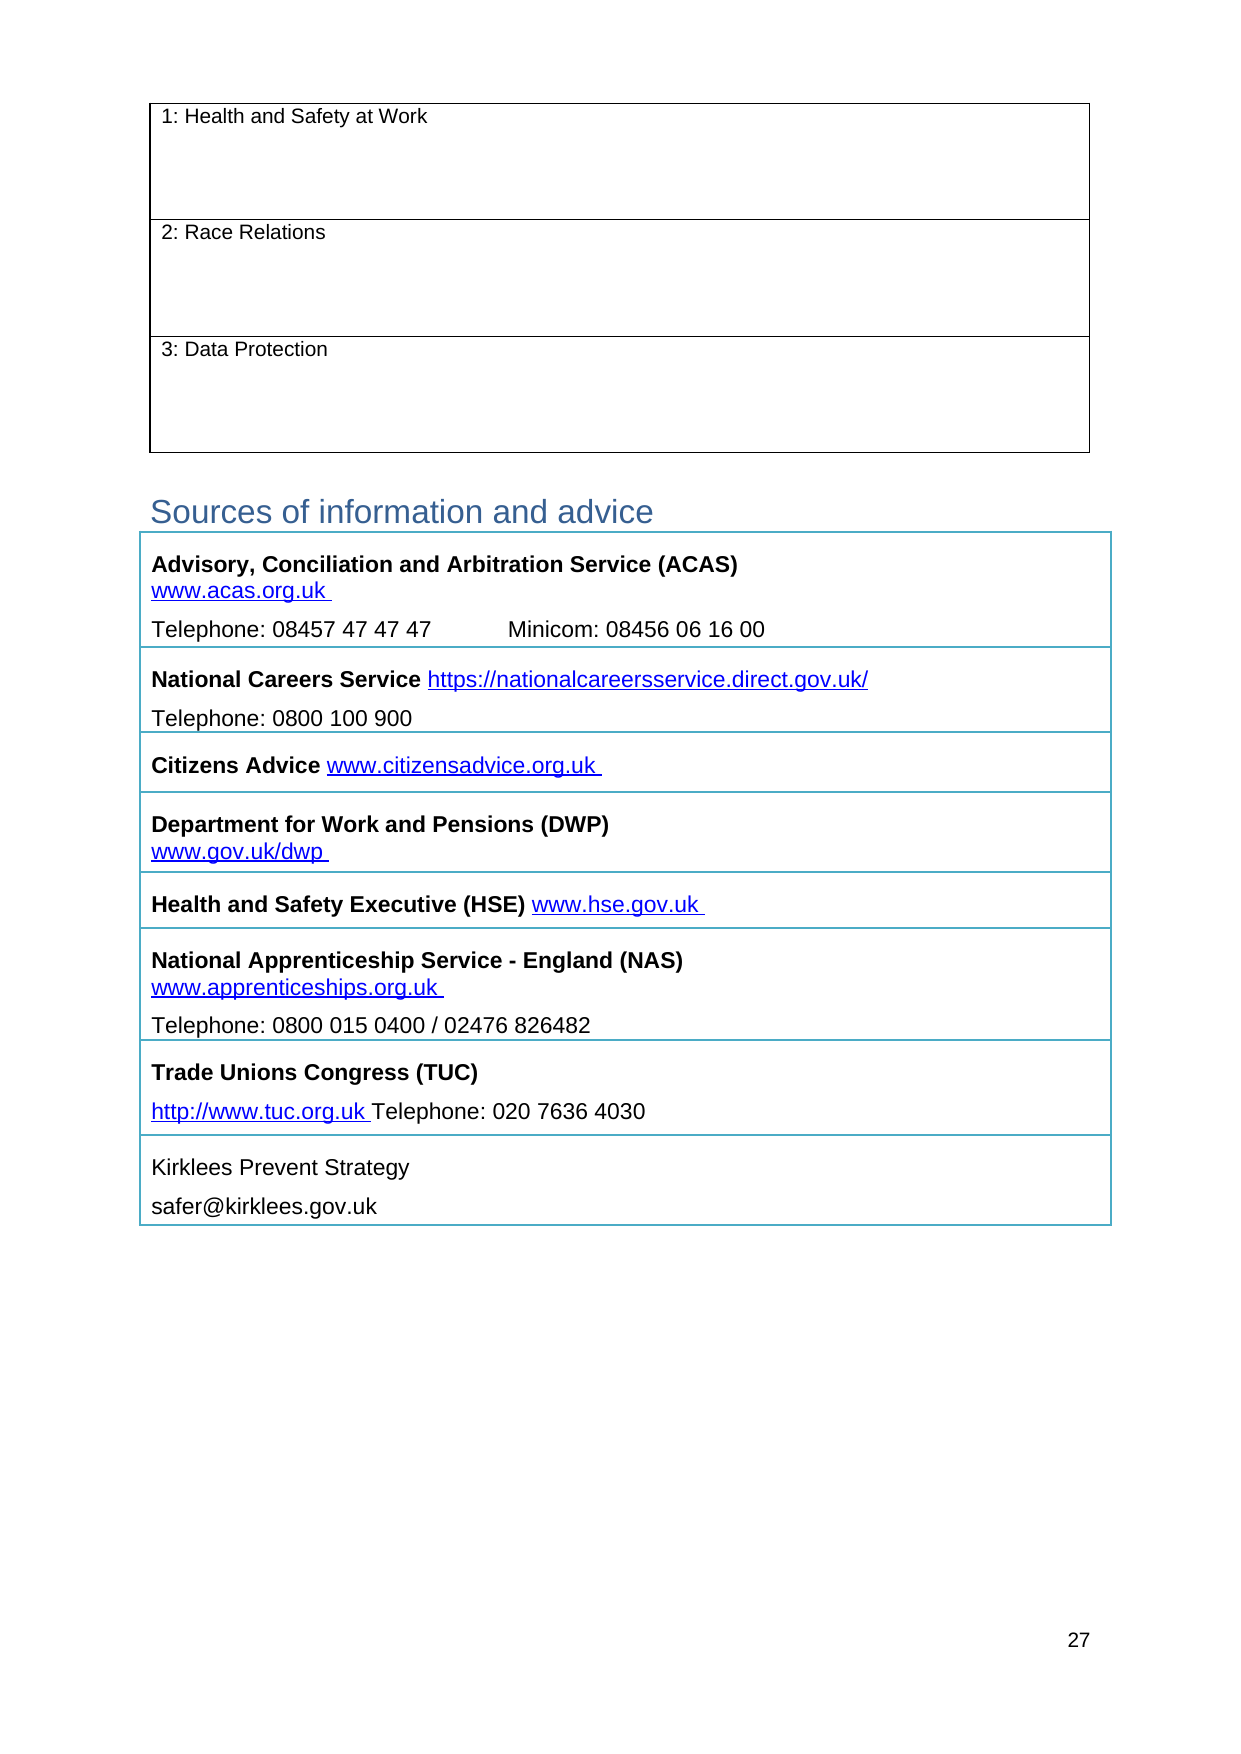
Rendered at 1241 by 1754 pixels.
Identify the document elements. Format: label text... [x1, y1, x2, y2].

table_cell Citizens Advice www.citizensadvice.org.uk [141, 733, 1110, 791]
table_header 1: Health and Safety at Work [151, 104, 1089, 219]
table_cell Health and Safety Executive (HSE) www.hse.gov.uk [141, 873, 1110, 927]
table_header Advisory, Conciliation and Arbitration Service (ACAS) www.acas.org.uk Telephone: 08457 47 47 47 Minicom: 08456 06 16 00 [141, 533, 1110, 646]
subtitle Sources of information and advice [150, 492, 1090, 531]
table_cell Department for Work and Pensions (DWP) www.gov.uk/dwp [141, 793, 1110, 871]
table_cell Kirklees Prevent Strategy safer@kirklees.gov.uk [141, 1136, 1110, 1224]
table_cell 3: Data Protection [151, 337, 1089, 452]
table_cell National Apprenticeship Service - England (NAS) www.apprenticeships.org.uk Telephone: 0800 015 0400 / 02476 826482 [141, 929, 1110, 1039]
table_cell Trade Unions Congress (TUC) http://www.tuc.org.uk Telephone: 020 7636 4030 [141, 1041, 1110, 1133]
table_cell National Careers Service https://nationalcareersservice.direct.gov.uk/ Telephone: 0800 100 900 [141, 648, 1110, 731]
table_cell 2: Race Relations [151, 220, 1089, 336]
